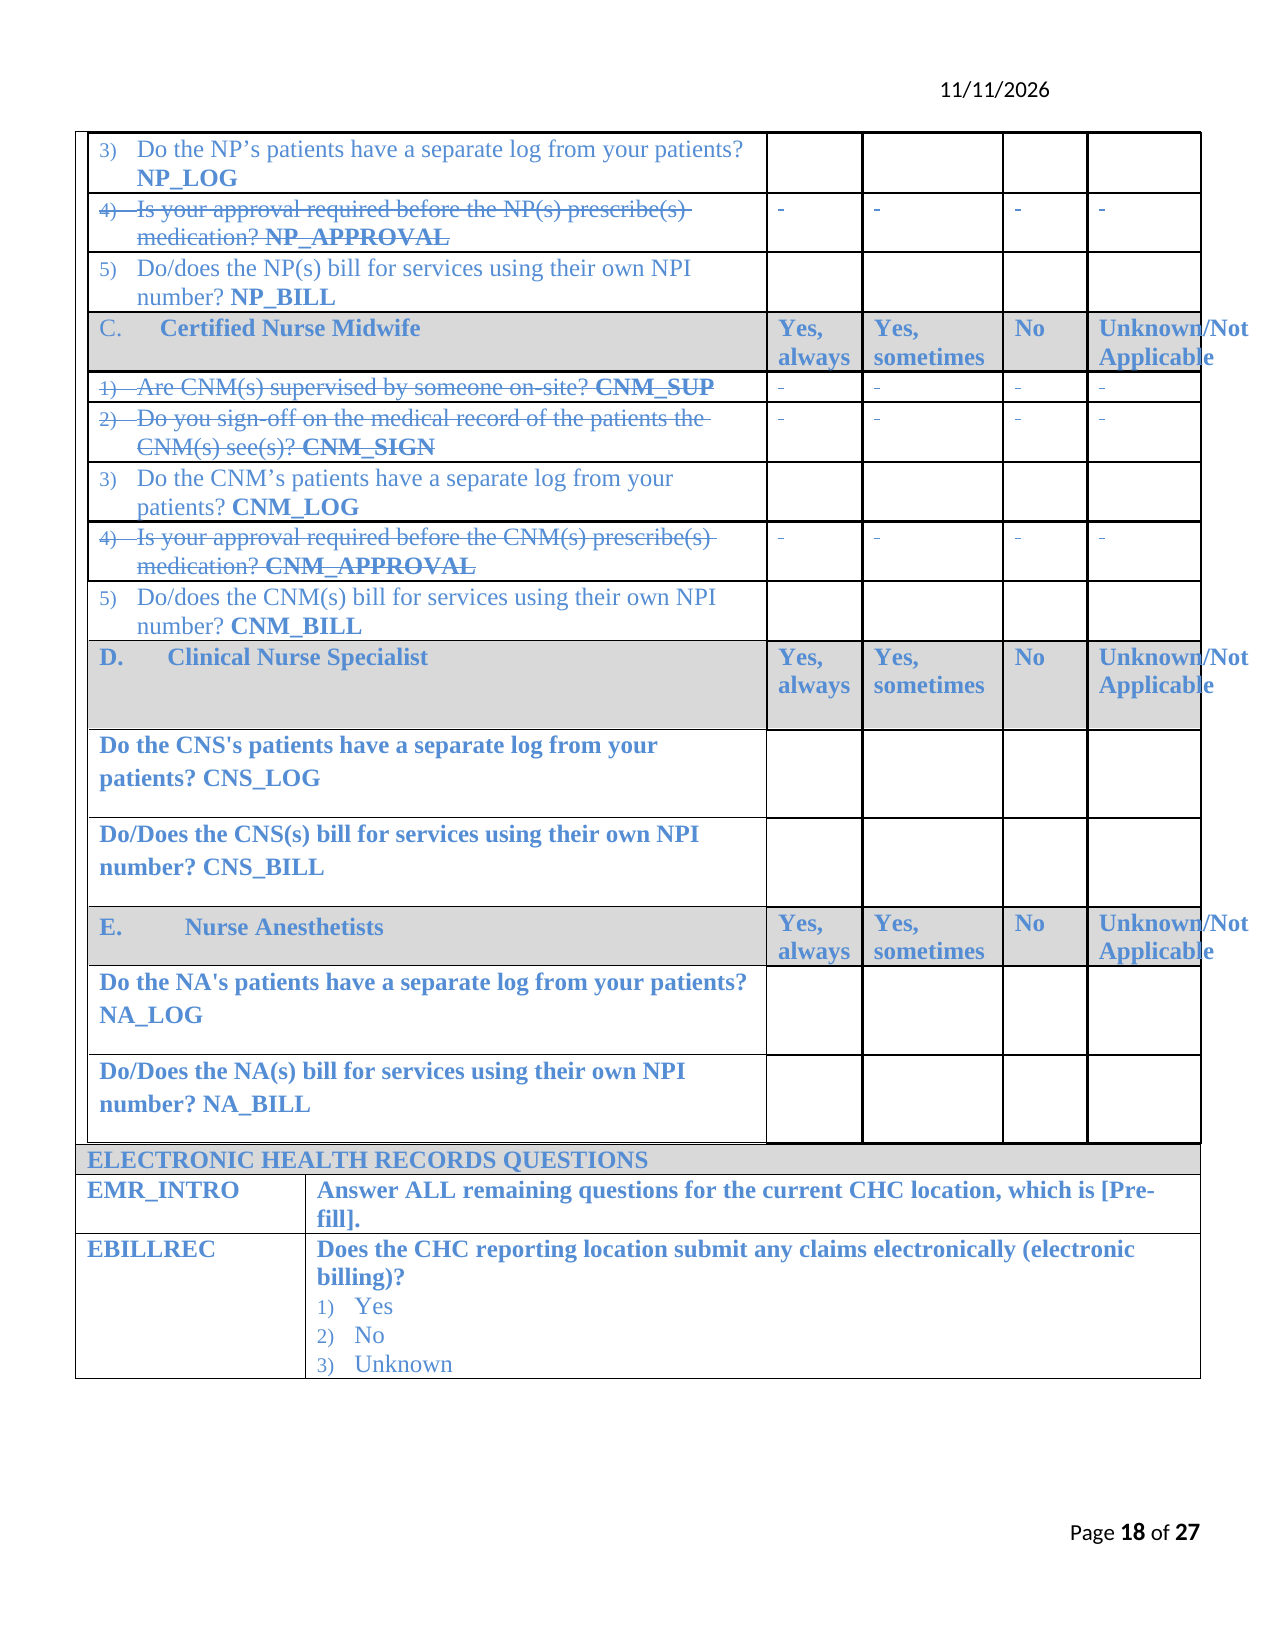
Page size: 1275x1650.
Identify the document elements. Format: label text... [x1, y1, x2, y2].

table_cell [1089, 194, 1200, 251]
table_cell ELECTRONIC HEALTH RECORDS QUESTIONS [76, 1145, 1200, 1174]
table_cell [1004, 194, 1086, 251]
table_cell [1004, 373, 1086, 401]
table_cell [768, 523, 861, 580]
table_cell [1089, 373, 1200, 401]
table_cell [768, 134, 861, 192]
table_cell Does the CHC reporting location submit any claims electronically (electronic billing)? Yes No Unknown [306, 1234, 1200, 1377]
table_cell [864, 523, 1002, 580]
table_cell [1004, 523, 1086, 580]
table_cell [864, 403, 1002, 461]
table_cell [1004, 403, 1086, 461]
table_cell [864, 134, 1002, 192]
table_cell [768, 194, 861, 251]
table_cell EMR_INTRO [76, 1175, 305, 1233]
table_cell [768, 403, 861, 461]
table_cell EBILLREC [76, 1234, 305, 1377]
table_cell [1089, 463, 1200, 520]
table_cell Answer ALL remaining questions for the current CHC location, which is [Pre-fill]. [306, 1175, 1200, 1233]
table_cell [864, 463, 1002, 520]
table_cell [768, 373, 861, 401]
table_cell [1004, 463, 1086, 520]
table_cell [1089, 134, 1200, 192]
table_cell [864, 373, 1002, 401]
table_cell [1089, 403, 1200, 461]
table_cell [768, 463, 861, 520]
table_cell [1089, 523, 1200, 580]
table_cell [864, 194, 1002, 251]
table_cell [76, 132, 766, 1144]
table_cell [1004, 134, 1086, 192]
